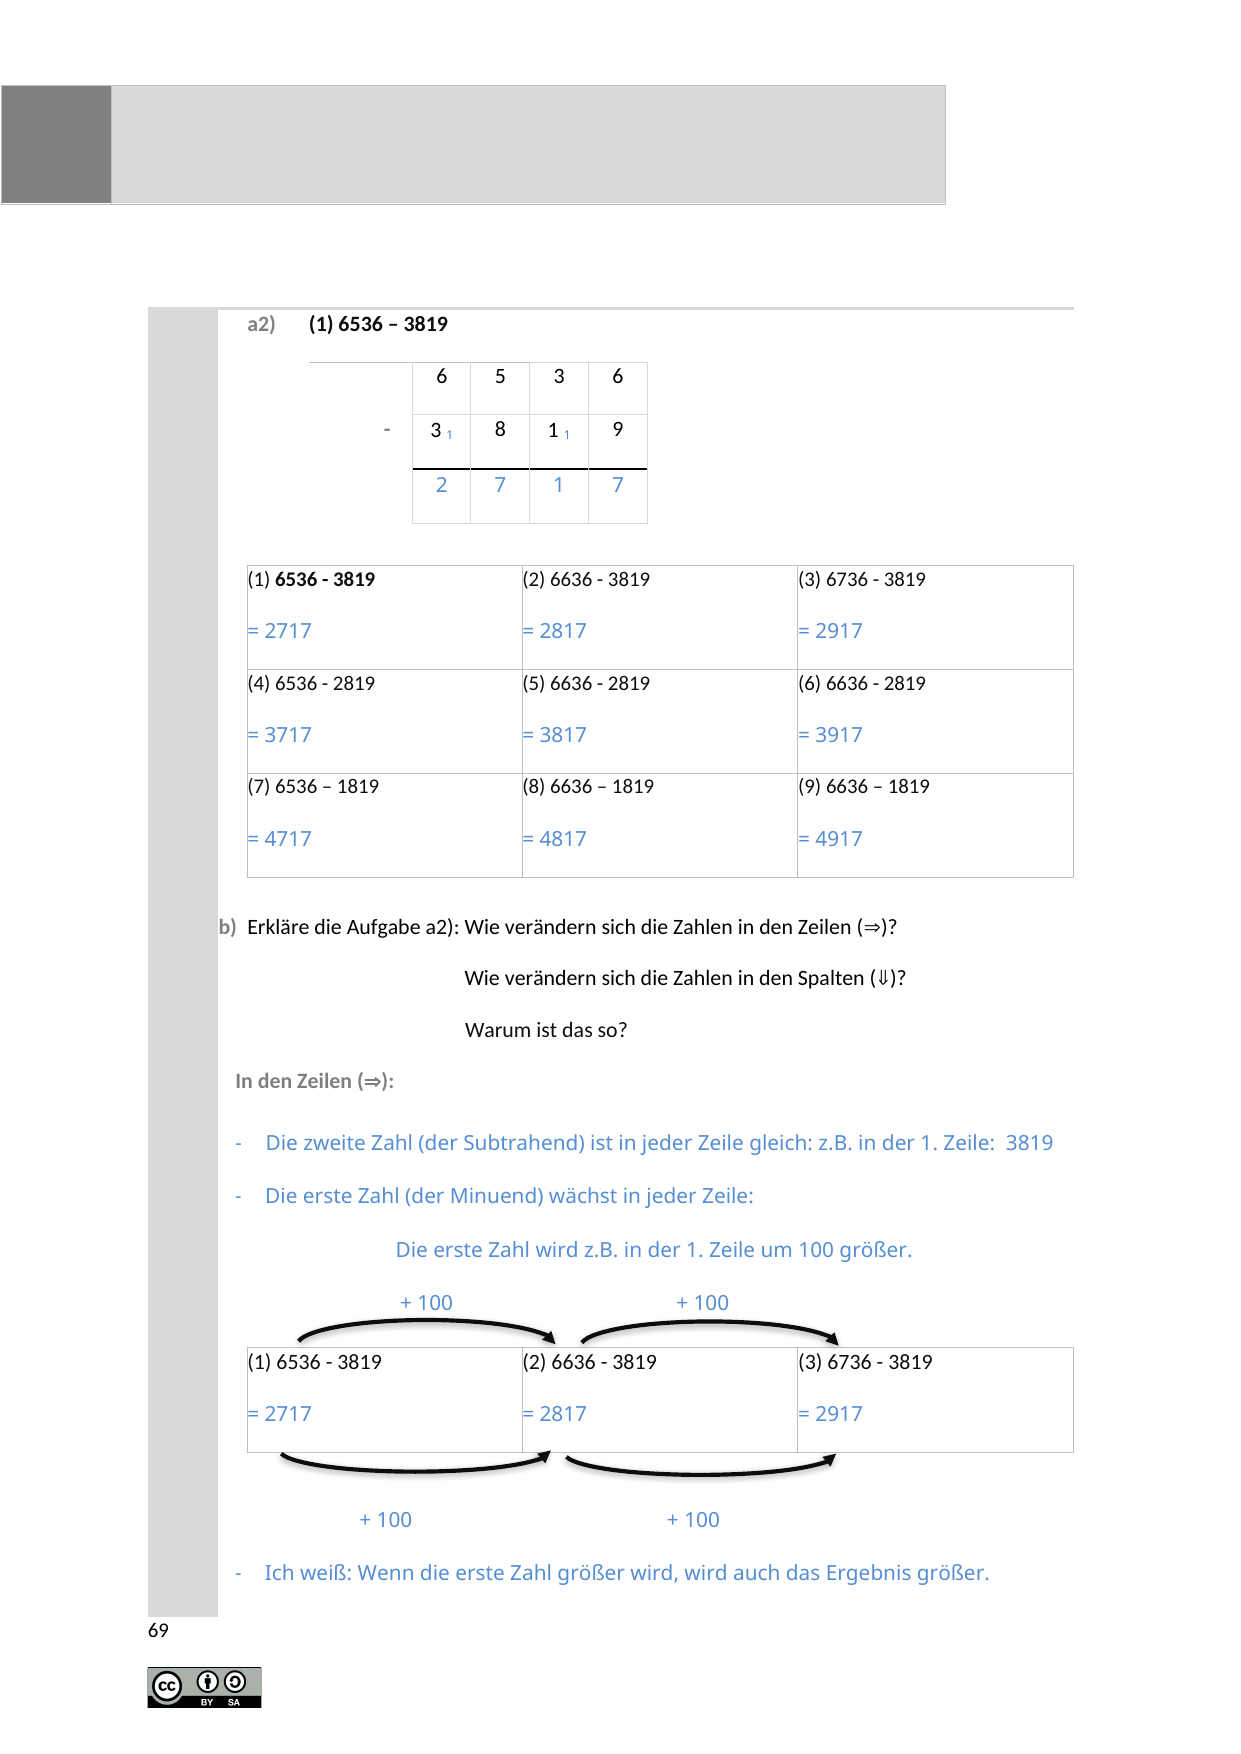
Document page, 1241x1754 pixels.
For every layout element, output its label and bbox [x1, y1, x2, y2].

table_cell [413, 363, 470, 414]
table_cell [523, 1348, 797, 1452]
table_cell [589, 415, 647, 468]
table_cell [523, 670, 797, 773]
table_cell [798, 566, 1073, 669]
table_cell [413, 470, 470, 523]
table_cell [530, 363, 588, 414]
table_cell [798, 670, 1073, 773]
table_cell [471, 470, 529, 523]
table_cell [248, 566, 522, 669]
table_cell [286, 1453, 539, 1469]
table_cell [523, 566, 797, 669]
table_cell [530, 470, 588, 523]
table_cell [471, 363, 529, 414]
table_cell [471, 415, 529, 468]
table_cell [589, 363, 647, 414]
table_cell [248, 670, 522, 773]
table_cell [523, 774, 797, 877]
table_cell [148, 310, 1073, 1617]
picture [147, 1667, 262, 1708]
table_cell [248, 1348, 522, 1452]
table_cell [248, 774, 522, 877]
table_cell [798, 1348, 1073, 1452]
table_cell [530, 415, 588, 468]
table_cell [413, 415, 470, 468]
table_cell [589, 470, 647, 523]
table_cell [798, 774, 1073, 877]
